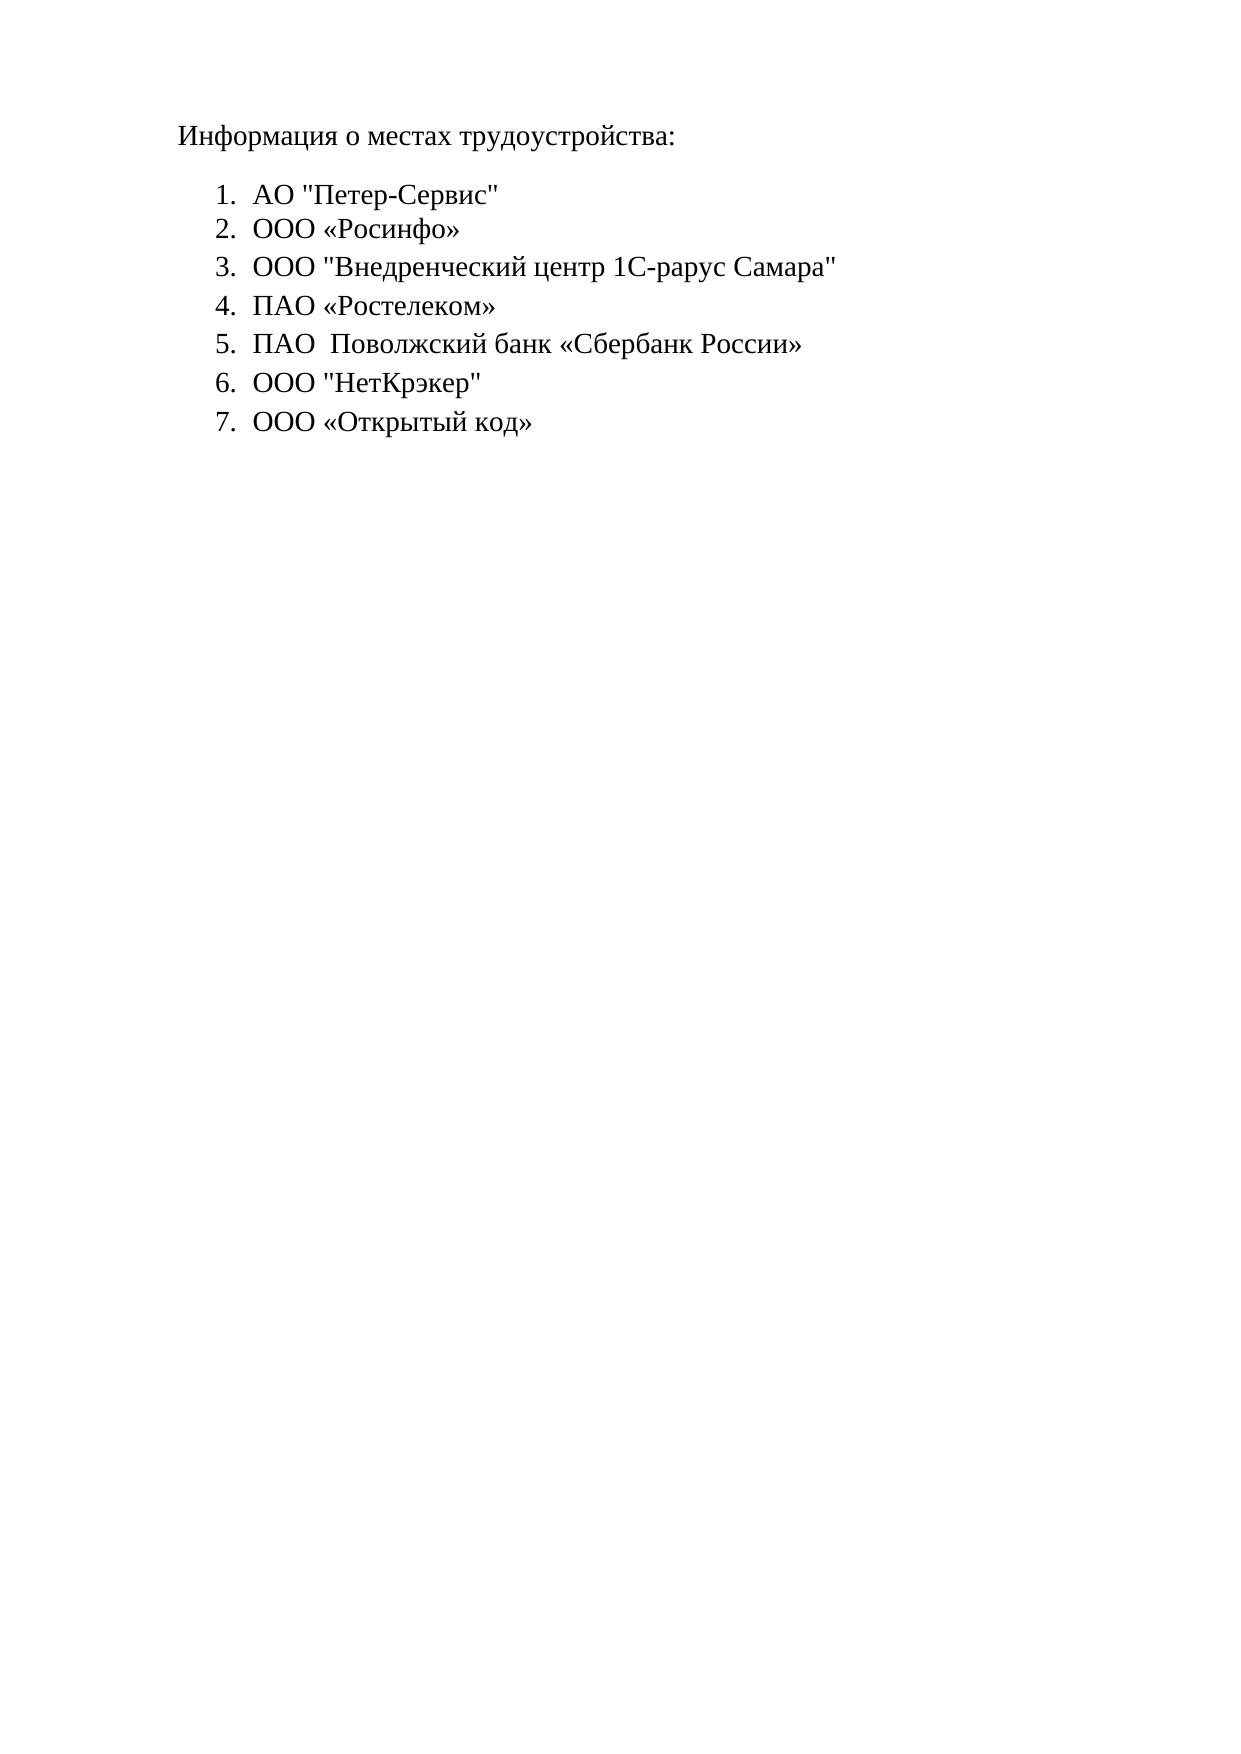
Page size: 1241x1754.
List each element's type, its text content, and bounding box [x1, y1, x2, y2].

list ООО «Открытый код» [215, 404, 1152, 437]
list ПАО Поволжский банк «Сбербанк России» [215, 327, 1152, 360]
list ООО "НетКрэкер" [215, 365, 1152, 399]
list ООО "Внедренческий центр 1С-рарус Самара" [215, 249, 1152, 283]
list ПАО «Ростелеком» [215, 288, 1152, 322]
list ООО «Росинфо» [215, 211, 1152, 244]
list АО "Петер-Сервис" [215, 177, 1152, 211]
text Информация о местах трудоустройства: [177, 118, 1152, 152]
